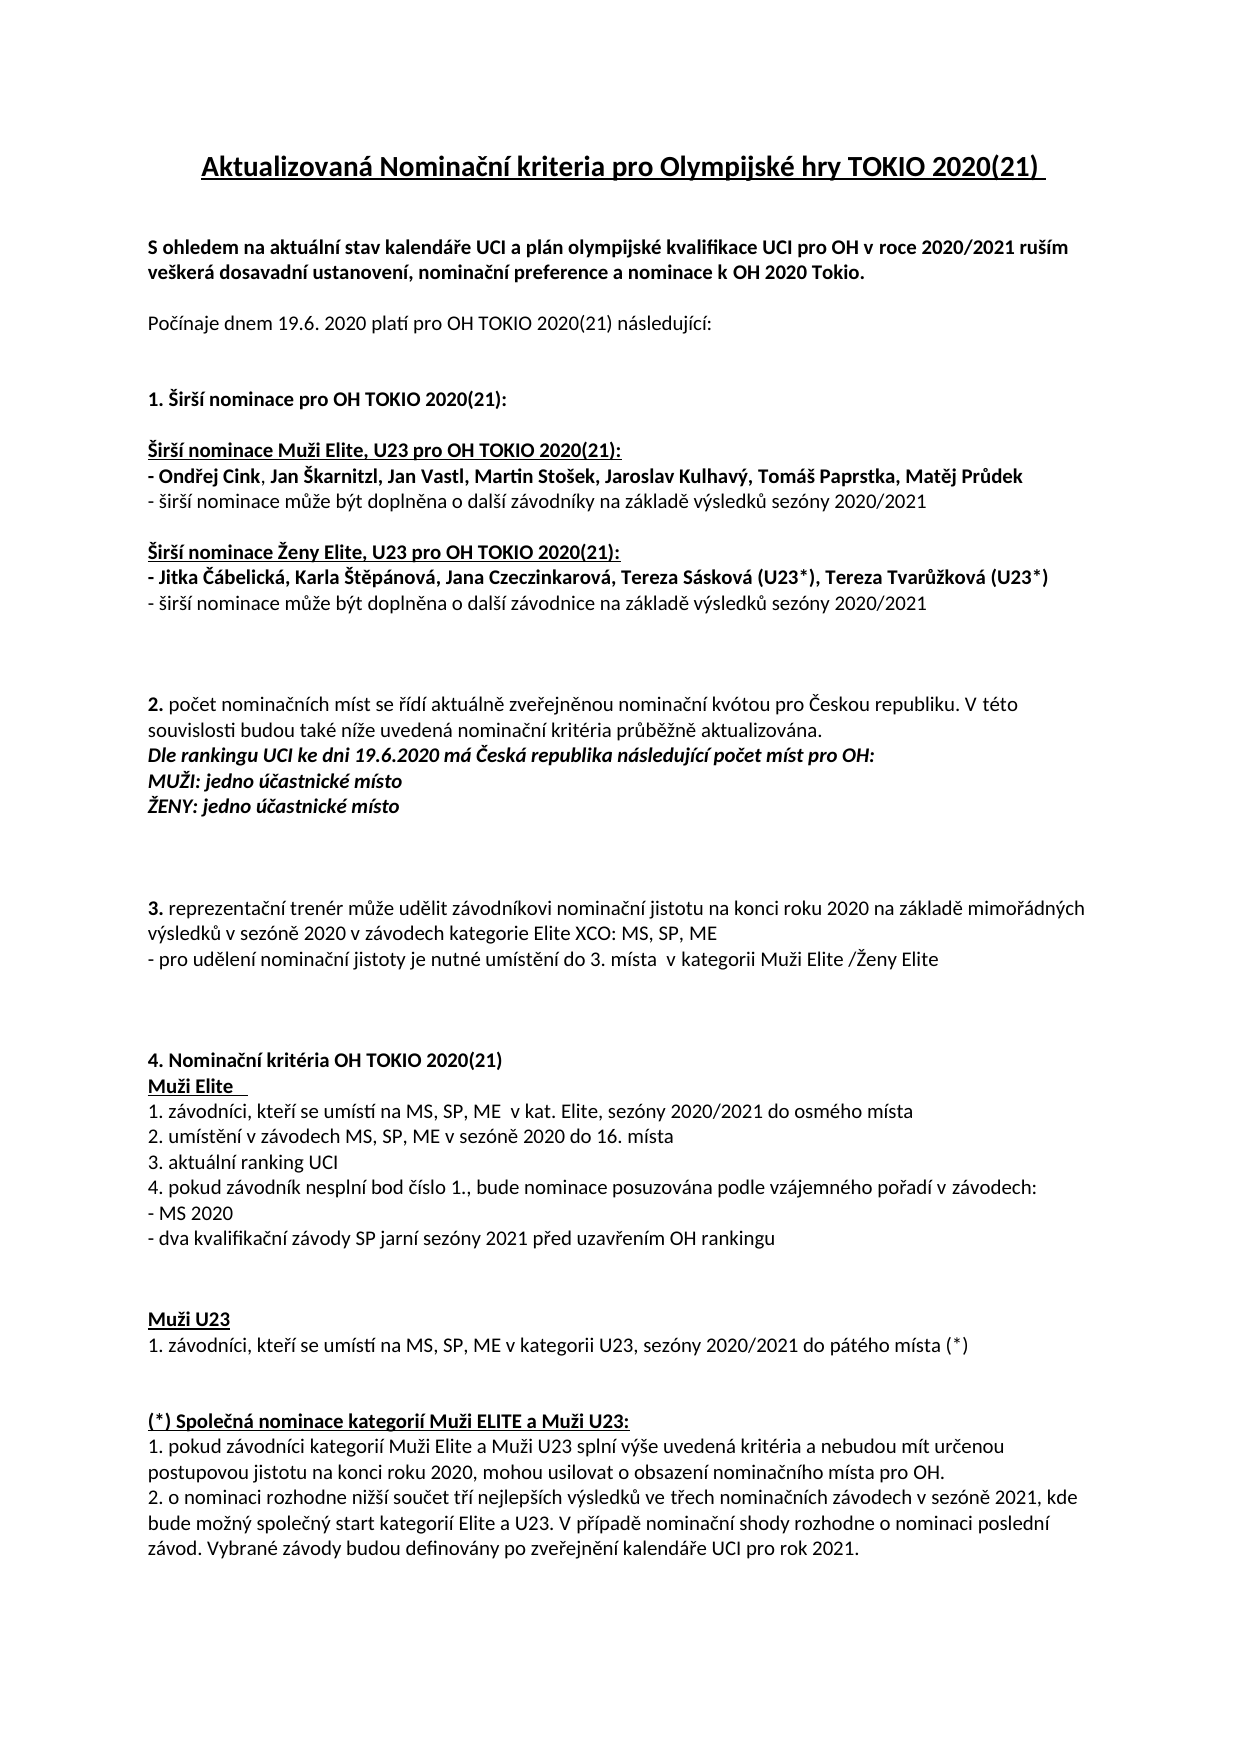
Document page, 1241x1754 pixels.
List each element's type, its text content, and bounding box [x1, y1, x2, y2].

text Aktualizovaná Nominační kriteria pro Olympijské hry TOKIO 2020(21) [148, 148, 1093, 183]
text Dle rankingu UCI ke dni 19.6.2020 má Česká republika následující počet míst pro OH: [148, 742, 1093, 768]
text 1. Širší nominace pro OH TOKIO 2020(21): [148, 387, 1093, 412]
text Počínaje dnem 19.6. 2020 platí pro OH TOKIO 2020(21) následující: [148, 310, 1093, 336]
text 1. pokud závodníci kategorií Muži Elite a Muži U23 splní výše uvedená kritéria a nebudou mít určenou postupovou jistotu na konci roku 2020, mohou usilovat o obsazení nominačního místa pro OH. [148, 1434, 1093, 1484]
text (*) Společná nominace kategorií Muži ELITE a Muži U23: [148, 1408, 1093, 1434]
text Muži U23 [148, 1307, 1093, 1332]
text 1. závodníci, kteří se umístí na MS, SP, ME v kategorii U23, sezóny 2020/2021 do pátého místa (*) [148, 1332, 1093, 1357]
text 2. o nominaci rozhodne nižší součet tří nejlepších výsledků ve třech nominačních závodech v sezóně 2021, kde bude možný společný start kategorií Elite a U23. V případě nominační shody rozhodne o nominaci poslední závod. Vybrané závody budou definovány po zveřejnění kalendáře UCI pro rok 2021. [148, 1484, 1093, 1561]
text Širší nominace Ženy Elite, U23 pro OH TOKIO 2020(21): [148, 539, 1093, 564]
text Muži Elite [148, 1073, 1093, 1098]
text - širší nominace může být doplněna o další závodnice na základě výsledků sezóny 2020/2021 [148, 590, 1093, 615]
text 4. pokud závodník nesplní bod číslo 1., bude nominace posuzována podle vzájemného pořadí v závodech: [148, 1174, 1093, 1200]
text ŽENY: jedno účastnické místo [148, 793, 1093, 819]
text 4. Nominační kritéria OH TOKIO 2020(21) [148, 1047, 1093, 1073]
text 2. počet nominačních míst se řídí aktuálně zveřejněnou nominační kvótou pro Českou republiku. V této souvislosti budou také níže uvedená nominační kritéria průběžně aktualizována. [148, 692, 1093, 742]
text 3. aktuální ranking UCI [148, 1149, 1093, 1174]
text - širší nominace může být doplněna o další závodníky na základě výsledků sezóny 2020/2021 [148, 488, 1093, 514]
text - Jitka Čábelická, Karla Štěpánová, Jana Czeczinkarová, Tereza Sásková (U23*), Tereza Tvarůžková (U23*) [148, 564, 1093, 590]
text - MS 2020 [148, 1200, 1093, 1225]
text - dva kvalifikační závody SP jarní sezóny 2021 před uzavřením OH rankingu [148, 1225, 1093, 1251]
text 2. umístění v závodech MS, SP, ME v sezóně 2020 do 16. místa [148, 1124, 1093, 1149]
text Širší nominace Muži Elite, U23 pro OH TOKIO 2020(21): [148, 437, 1093, 463]
text 3. reprezentační trenér může udělit závodníkovi nominační jistotu na konci roku 2020 na základě mimořádných výsledků v sezóně 2020 v závodech kategorie Elite XCO: MS, SP, ME [148, 895, 1093, 946]
text MUŽI: jedno účastnické místo [148, 768, 1093, 793]
text S ohledem na aktuální stav kalendáře UCI a plán olympijské kvalifikace UCI pro OH v roce 2020/2021 ruším veškerá dosavadní ustanovení, nominační preference a nominace k OH 2020 Tokio. [148, 234, 1093, 285]
text 1. závodníci, kteří se umístí na MS, SP, ME v kat. Elite, sezóny 2020/2021 do osmého místa [148, 1098, 1093, 1124]
text - pro udělení nominační jistoty je nutné umístění do 3. místa v kategorii Muži Elite /Ženy Elite [148, 946, 1093, 971]
text - Ondřej Cink, Jan Škarnitzl, Jan Vastl, Martin Stošek, Jaroslav Kulhavý, Tomáš Paprstka, Matěj Průdek [148, 463, 1093, 488]
